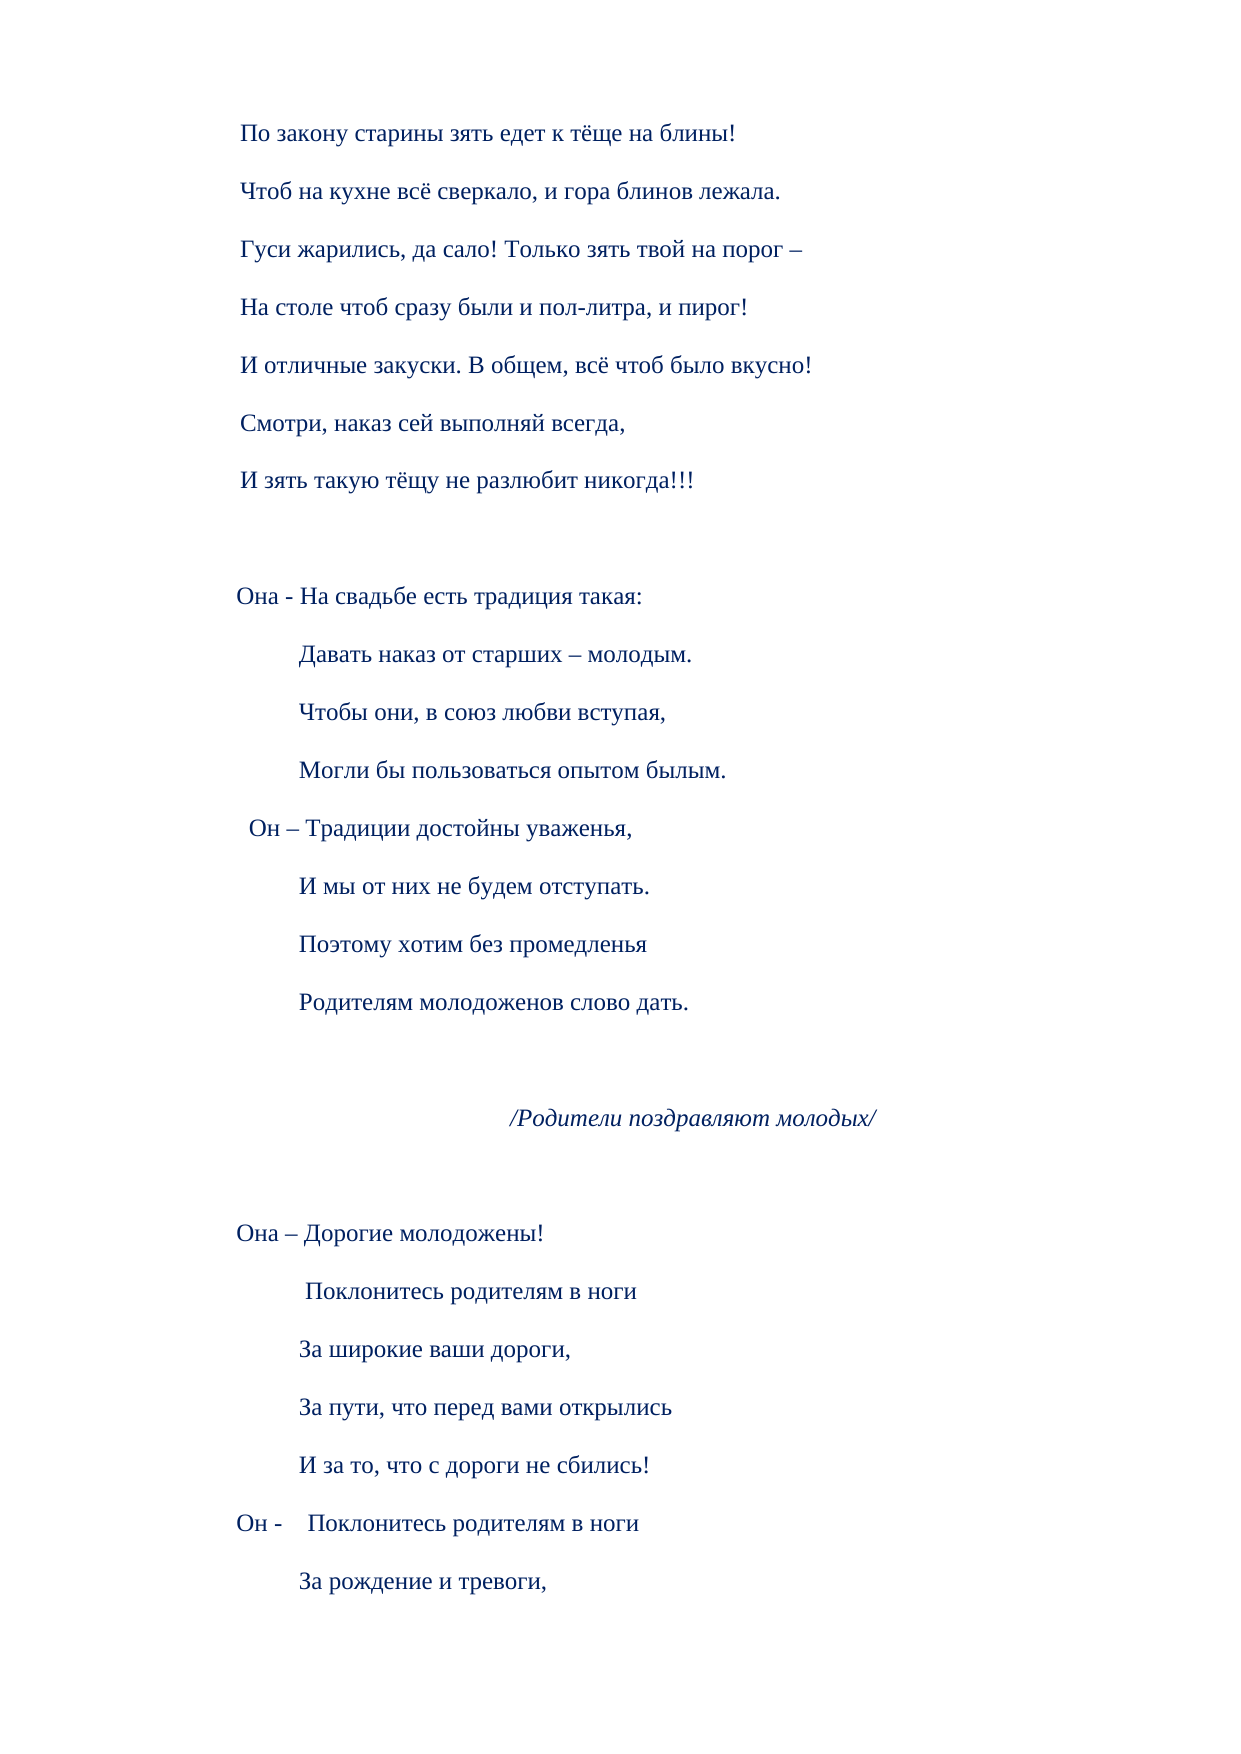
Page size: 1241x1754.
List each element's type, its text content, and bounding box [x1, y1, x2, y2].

text За рождение и тревоги, [236, 1566, 1152, 1595]
text Чтоб на кухне всё сверкало, и гора блинов лежала. [177, 176, 1152, 205]
text Он - Поклонитесь родителям в ноги [236, 1508, 1152, 1537]
text И мы от них не будем отступать. [236, 871, 1152, 900]
text Смотри, наказ сей выполняй всегда, [177, 408, 1152, 436]
text Родителям молодоженов слово дать. [236, 987, 1152, 1016]
text Чтобы они, в союз любви вступая, [236, 697, 1152, 726]
text Поэтому хотим без промедленья [236, 929, 1152, 958]
text И отличные закуски. В общем, всё чтоб было вкусно! [177, 350, 1152, 378]
text Давать наказ от старших – молодым. [236, 639, 1152, 668]
text Поклонитесь родителям в ноги [236, 1276, 1152, 1305]
text На столе чтоб сразу были и пол-литра, и пирог! [177, 292, 1152, 321]
text /Родители поздравляют молодых/ [236, 1103, 1152, 1131]
text По закону старины зять едет к тёще на блины! [177, 118, 1152, 147]
text И за то, что с дороги не сбились! [236, 1450, 1152, 1479]
text Гуси жарились, да сало! Только зять твой на порог – [177, 234, 1152, 263]
text Он – Традиции достойны уваженья, [236, 813, 1152, 842]
text За пути, что перед вами открылись [236, 1392, 1152, 1421]
text Могли бы пользоваться опытом былым. [236, 755, 1152, 784]
text И зять такую тёщу не разлюбит никогда!!! [177, 466, 1152, 494]
text Она - На свадьбе есть традиция такая: [236, 581, 1152, 610]
text За широкие ваши дороги, [236, 1334, 1152, 1363]
text Она – Дорогие молодожены! [236, 1218, 1152, 1247]
